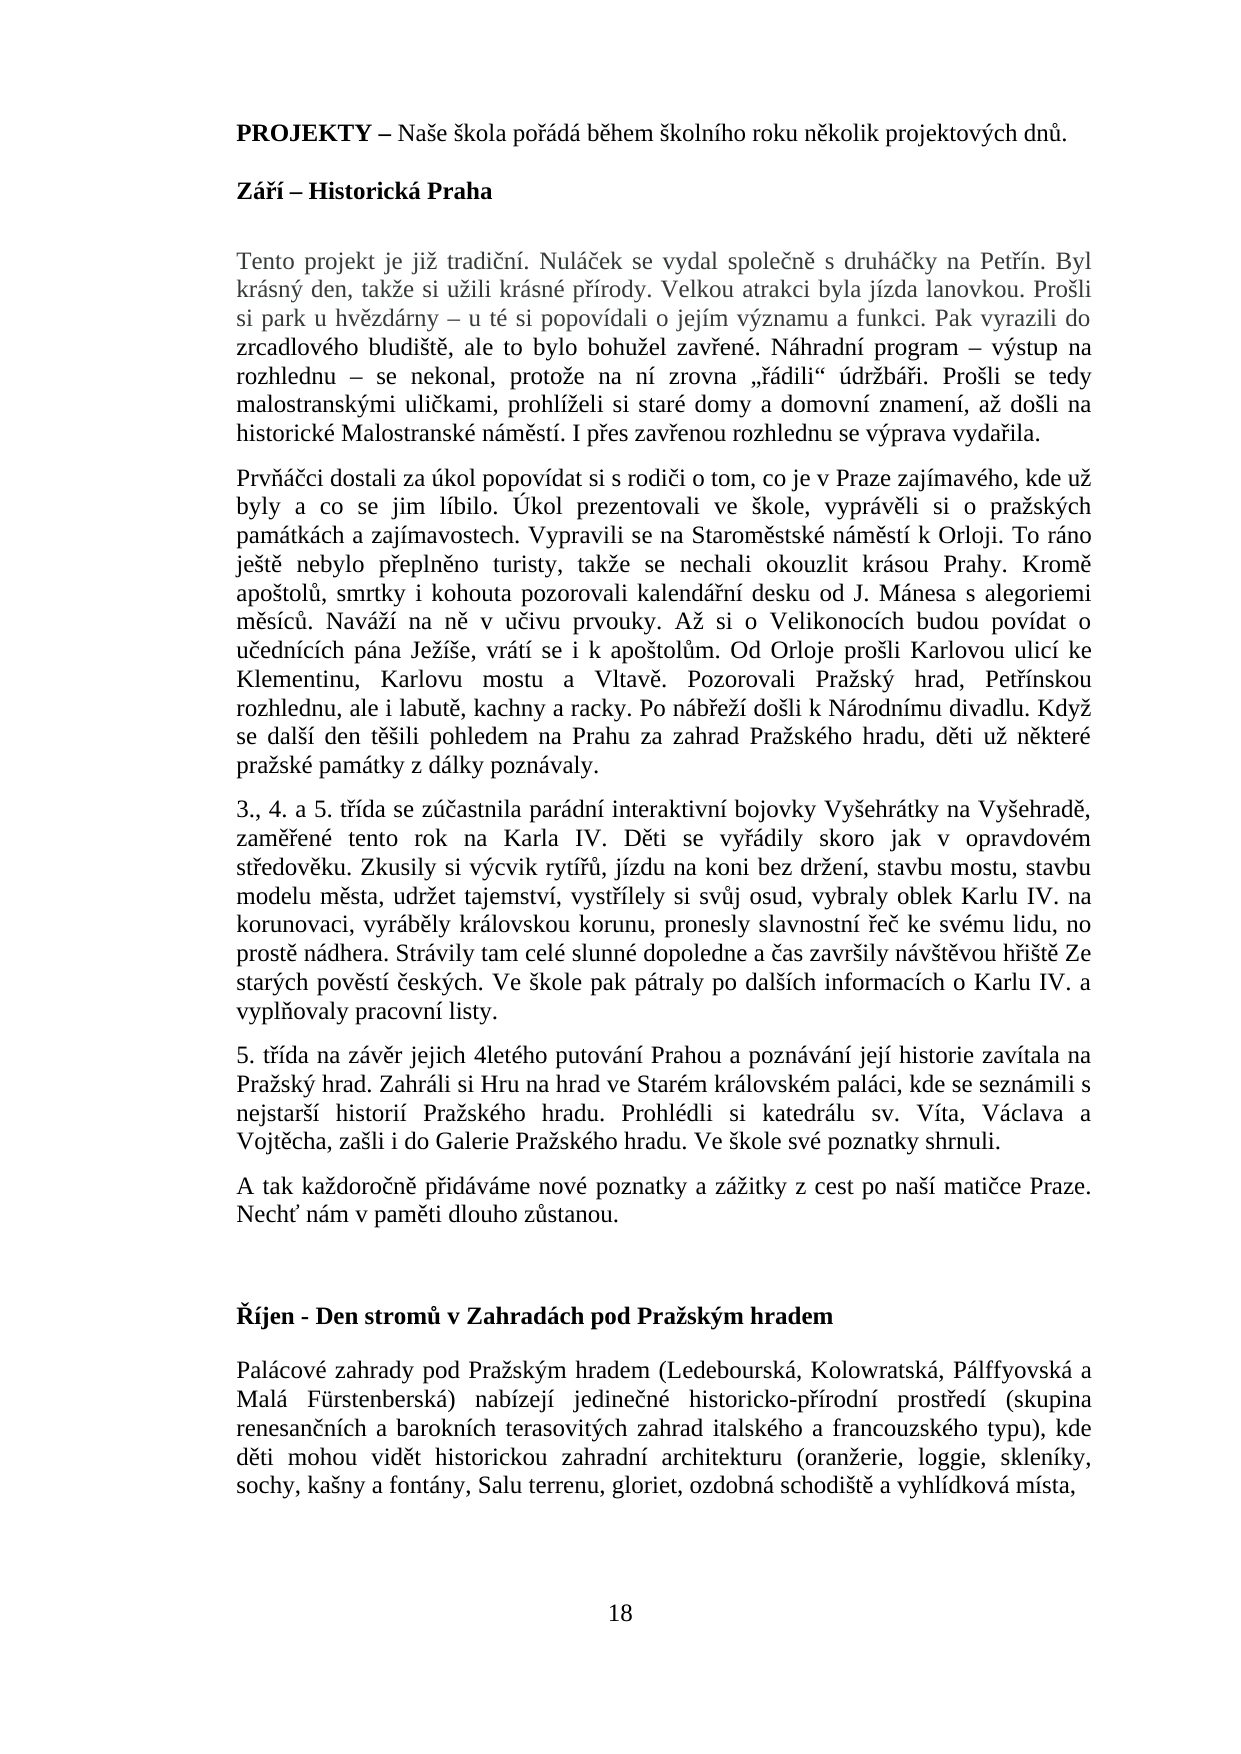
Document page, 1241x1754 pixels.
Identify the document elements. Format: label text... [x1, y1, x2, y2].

text A tak každoročně přidáváme nové poznatky a zážitky z cest po naší matičce Praze. Nechť nám v paměti dlouho zůstanou. [236, 1171, 1093, 1228]
text Tento projekt je již tradiční. Nuláček se vydal společně s druháčky na Petřín. Byl krásný den, takže si užili krásné přírody. Velkou atrakci byla jízda lanovkou. Prošli si park u hvězdárny – u té si popovídali o jejím významu a funkci. Pak vyrazili do zrcadlového bludiště, ale to bylo bohužel zavřené. Náhradní program – výstup na rozhlednu – se nekonal, protože na ní zrovna „řádili“ údržbáři. Prošli se tedy malostranskými uličkami, prohlíželi si staré domy a domovní znamení, až došli na historické Malostranské náměstí. I přes zavřenou rozhlednu se výprava vydařila. [236, 246, 1093, 447]
text 3., 4. a 5. třída se zúčastnila parádní interaktivní bojovky Vyšehrátky na Vyšehradě, zaměřené tento rok na Karla IV. Děti se vyřádily skoro jak v opravdovém středověku. Zkusily si výcvik rytířů, jízdu na koni bez držení, stavbu mostu, stavbu modelu města, udržet tajemství, vystřílely si svůj osud, vybraly oblek Karlu IV. na korunovaci, vyráběly královskou korunu, pronesly slavnostní řeč ke svému lidu, no prostě nádhera. Strávily tam celé slunné dopoledne a čas završily návštěvou hřiště Ze starých pověstí českých. Ve škole pak pátraly po dalších informacích o Karlu IV. a vyplňovaly pracovní listy. [236, 794, 1093, 1024]
text Září – Historická Praha [236, 176, 1093, 205]
text PROJEKTY – Naše škola pořádá během školního roku několik projektových dnů. [236, 118, 1093, 147]
text Palácové zahrady pod Pražským hradem (Ledebourská, Kolowratská, Pálffyovská a Malá Fürstenberská) nabízejí jedinečné historicko-přírodní prostředí (skupina renesančních a barokních terasovitých zahrad italského a francouzského typu), kde děti mohou vidět historickou zahradní architekturu (oranžerie, loggie, skleníky, sochy, kašny a fontány, Salu terrenu, gloriet, ozdobná schodiště a vyhlídková místa, [236, 1355, 1093, 1499]
text 5. třída na závěr jejich 4letého putování Prahou a poznávání její historie zavítala na Pražský hrad. Zahráli si Hru na hrad ve Starém královském paláci, kde se seznámili s nejstarší historií Pražského hradu. Prohlédli si katedrálu sv. Víta, Václava a Vojtěcha, zašli i do Galerie Pražského hradu. Ve škole své poznatky shrnuli. [236, 1040, 1093, 1155]
text Říjen - Den stromů v Zahradách pod Pražským hradem [236, 1301, 1093, 1330]
text Prvňáčci dostali za úkol popovídat si s rodiči o tom, co je v Praze zajímavého, kde už byly a co se jim líbilo. Úkol prezentovali ve škole, vyprávěli si o pražských památkách a zajímavostech. Vypravili se na Staroměstské náměstí k Orloji. To ráno ještě nebylo přeplněno turisty, takže se nechali okouzlit krásou Prahy. Kromě apoštolů, smrtky i kohouta pozorovali kalendářní desku od J. Mánesa s alegoriemi měsíců. Naváží na ně v učivu prvouky. Až si o Velikonocích budou povídat o učednících pána Ježíše, vrátí se i k apoštolům. Od Orloje prošli Karlovou ulicí ke Klementinu, Karlovu mostu a Vltavě. Pozorovali Pražský hrad, Petřínskou rozhlednu, ale i labutě, kachny a racky. Po nábřeží došli k Národnímu divadlu. Když se další den těšili pohledem na Prahu za zahrad Pražského hradu, děti už některé pražské památky z dálky poznávaly. [236, 463, 1093, 779]
